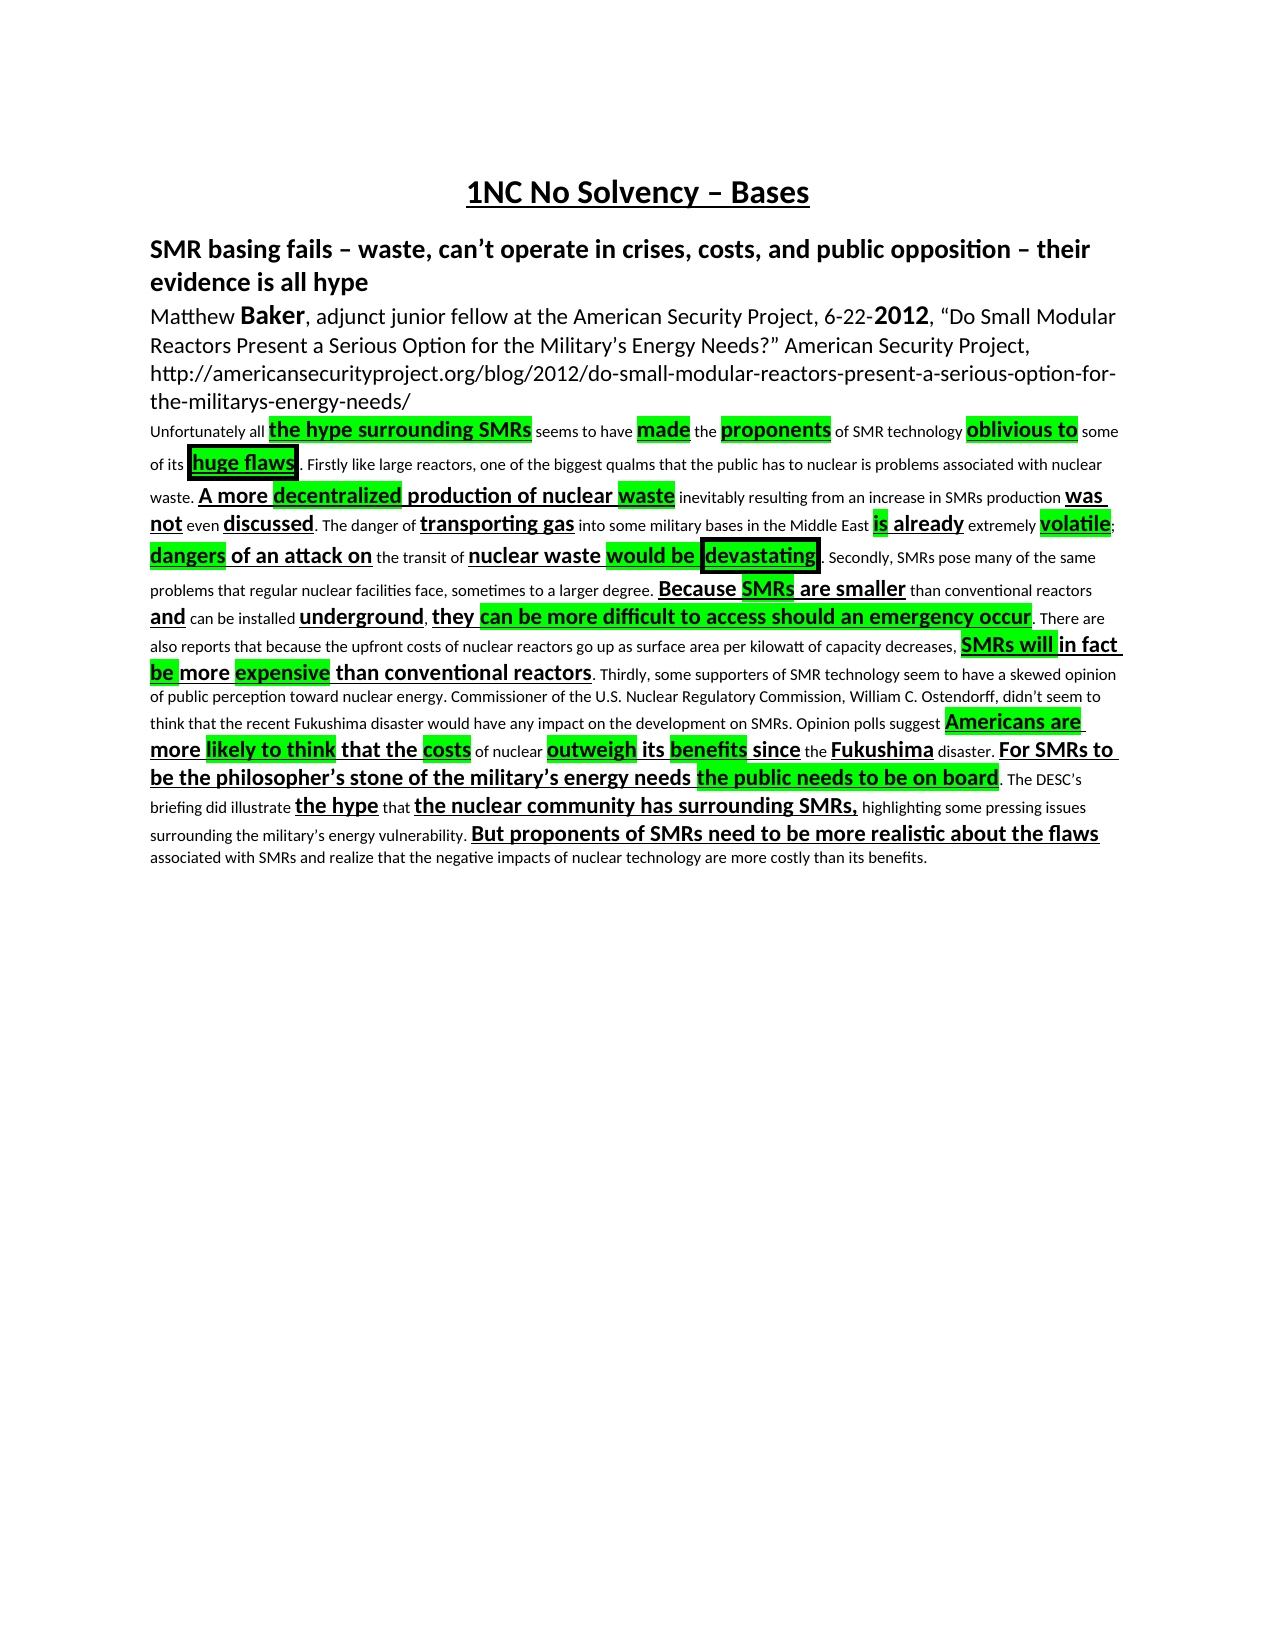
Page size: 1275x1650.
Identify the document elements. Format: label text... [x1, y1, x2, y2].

text Unfortunately all the hype surrounding SMRs seems to have made the proponents of SMR technology oblivious to some of its huge flaws. Firstly like large reactors, one of the biggest qualms that the public has to nuclear is problems associated with nuclear waste. A more decentralized production of nuclear waste inevitably resulting from an increase in SMRs production was not even discussed. The danger of transporting gas into some military bases in the Middle East is already extremely volatile; dangers of an attack on the transit of nuclear waste would be devastating. Secondly, SMRs pose many of the same problems that regular nuclear facilities face, sometimes to a larger degree. Because SMRs are smaller than conventional reactors and can be installed underground, they can be more difficult to access should an emergency occur. There are also reports that because the upfront costs of nuclear reactors go up as surface area per kilowatt of capacity decreases, SMRs will in fact be more expensive than conventional reactors. Thirdly, some supporters of SMR technology seem to have a skewed opinion of public perception toward nuclear energy. Commissioner of the U.S. Nuclear Regulatory Commission, William C. Ostendorff, didn’t seem to think that the recent Fukushima disaster would have any impact on the development on SMRs. Opinion polls suggest Americans are more likely to think that the costs of nuclear outweigh its benefits since the Fukushima disaster. For SMRs to be the philosopher’s stone of the military’s energy needs the public needs to be on board. The DESC’s briefing did illustrate the hype that the nuclear community has surrounding SMRs, highlighting some pressing issues surrounding the military’s energy vulnerability. But proponents of SMRs need to be more realistic about the flaws associated with SMRs and realize that the negative impacts of nuclear technology are more costly than its benefits. [150, 416, 1125, 867]
text Matthew Baker, adjunct junior fellow at the American Security Project, 6-22-2012, “Do Small Modular Reactors Present a Serious Option for the Military’s Energy Needs?” American Security Project, http://americansecurityproject.org/blog/2012/do-small-modular-reactors-present-a-serious-option-for-the-militarys-energy-needs/ [150, 298, 1125, 416]
subtitle SMR basing fails – waste, can’t operate in crises, costs, and public opposition – their evidence is all hype [150, 232, 1125, 298]
subtitle 1NC No Solvency – Bases [150, 171, 1125, 212]
